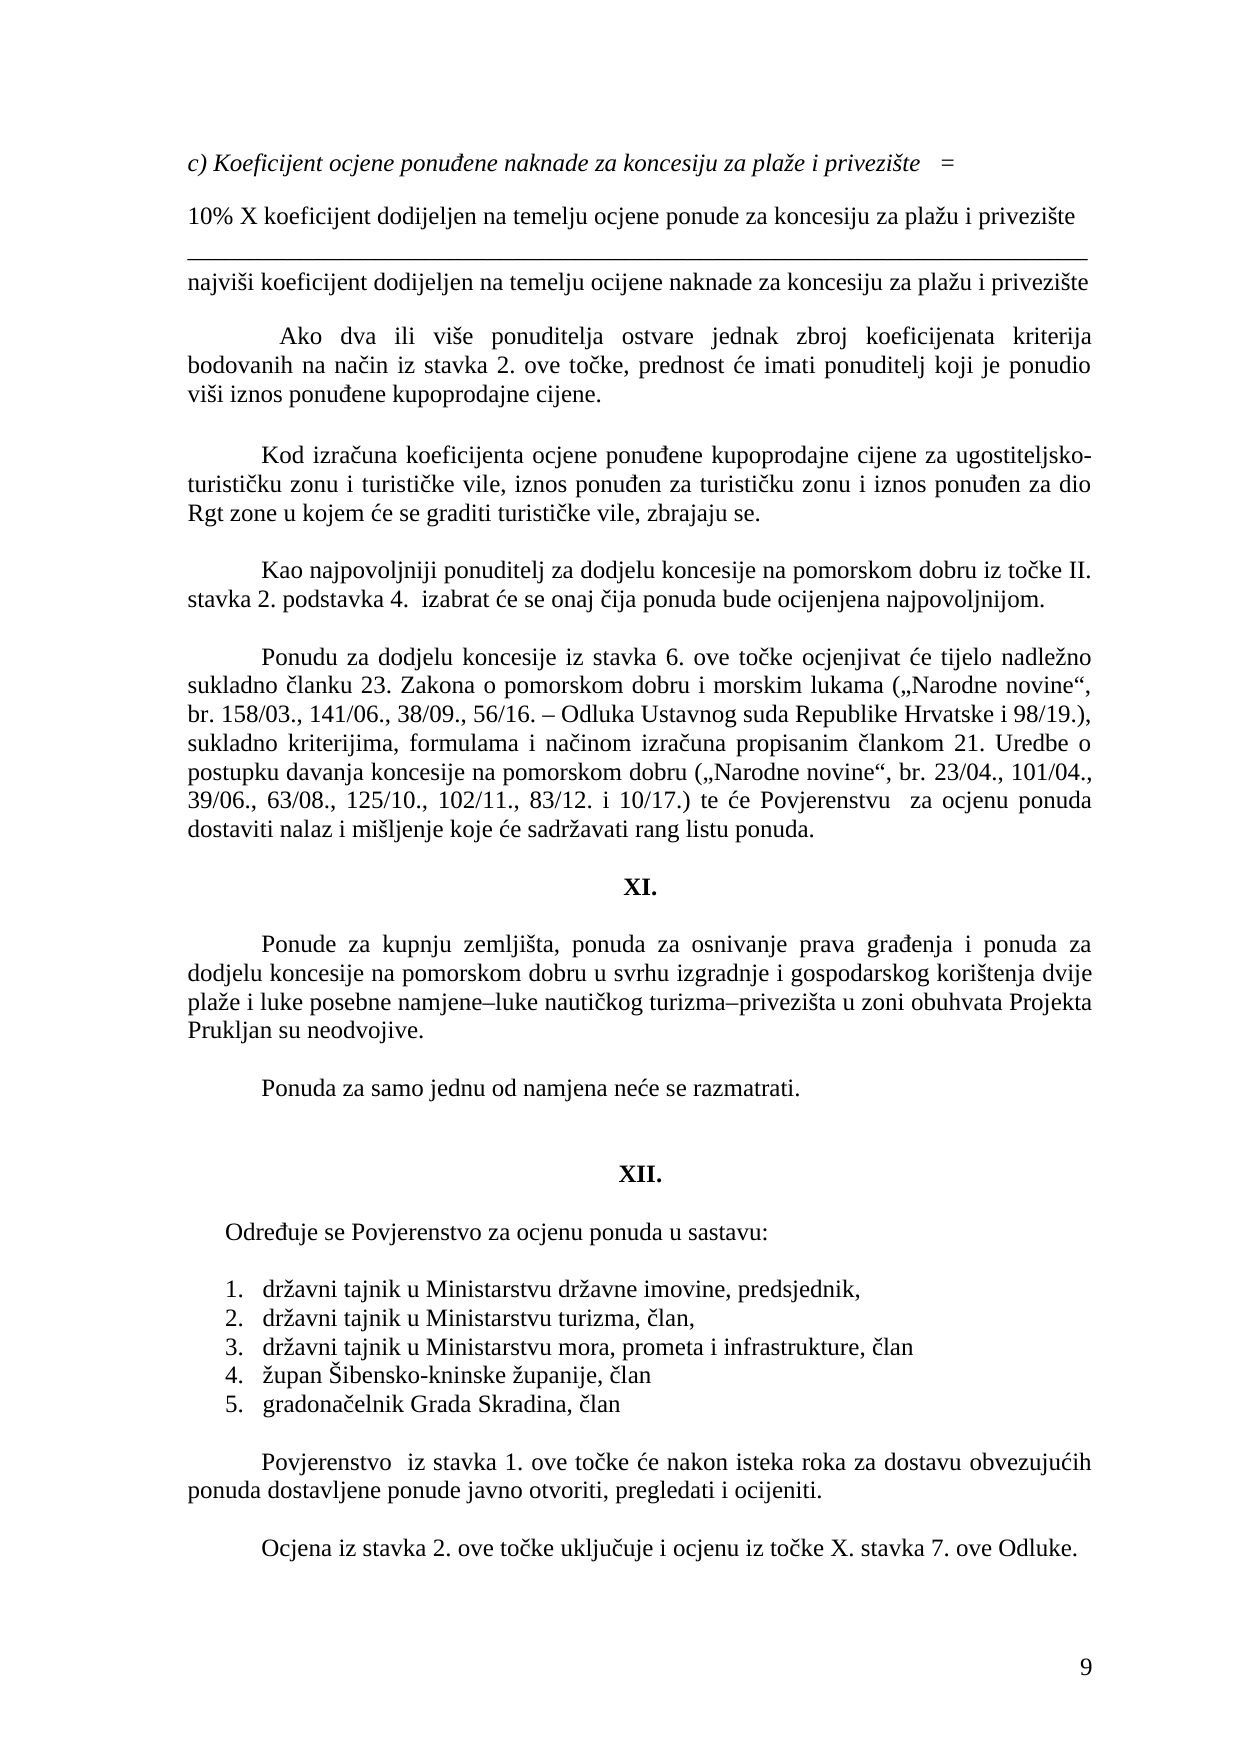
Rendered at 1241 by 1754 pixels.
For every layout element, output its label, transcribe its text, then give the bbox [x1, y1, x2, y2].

list državni tajnik u Ministarstvu mora, prometa i infrastrukture, član [225, 1332, 1093, 1361]
text Određuje se Povjerenstvo za ocjenu ponuda u sastavu: [187, 1217, 1093, 1246]
text Ponuda za samo jednu od namjena neće se razmatrati. [187, 1073, 1093, 1102]
text Ako dva ili više ponuditelja ostvare jednak zbroj koeficijenata kriterija bodovanih na način iz stavka 2. ove točke, prednost će imati ponuditelj koji je ponudio viši iznos ponuđene kupoprodajne cijene. [187, 321, 1093, 408]
text Povjerenstvo iz stavka 1. ove točke će nakon isteka roka za dostavu obvezujućih ponuda dostavljene ponude javno otvoriti, pregledati i ocijeniti. [187, 1447, 1093, 1504]
text c) Koeficijent ocjene ponuđene naknade za koncesiju za plaže i privezište = [187, 148, 1093, 176]
text Ocjena iz stavka 2. ove točke uključuje i ocjenu iz točke X. stavka 7. ove Odluke. [187, 1533, 1093, 1562]
list državni tajnik u Ministarstvu državne imovine, predsjednik, [225, 1274, 1093, 1303]
text Ponude za kupnju zemljišta, ponuda za osnivanje prava građenja i ponuda za dodjelu koncesije na pomorskom dobru u svrhu izgradnje i gospodarskog korištenja dvije plaže i luke posebne namjene–luke nautičkog turizma–privezišta u zoni obuhvata Projekta Prukljan su neodvojive. [187, 929, 1093, 1044]
list državni tajnik u Ministarstvu turizma, član, [225, 1303, 1093, 1332]
text XI. [187, 872, 1093, 901]
text 10% X koeficijent dodijeljen na temelju ocjene ponude za koncesiju za plažu i privezište ________________________________________________________________________ najviši koeficijent dodijeljen na temelju ocijene naknade za koncesiju za plažu i privezište [187, 201, 1093, 296]
list župan Šibensko-kninske županije, član [225, 1361, 1093, 1389]
text XII. [187, 1159, 1093, 1188]
text Kao najpovoljniji ponuditelj za dodjelu koncesije na pomorskom dobru iz točke II. stavka 2. podstavka 4. izabrat će se onaj čija ponuda bude ocijenjena najpovoljnijom. [187, 556, 1093, 613]
list gradonačelnik Grada Skradina, član [225, 1389, 1093, 1418]
text Ponudu za dodjelu koncesije iz stavka 6. ove točke ocjenjivat će tijelo nadležno sukladno članku 23. Zakona o pomorskom dobru i morskim lukama („Narodne novine“, br. 158/03., 141/06., 38/09., 56/16. – Odluka Ustavnog suda Republike Hrvatske i 98/19.), sukladno kriterijima, formulama i načinom izračuna propisanim člankom 21. Uredbe o postupku davanja koncesije na pomorskom dobru („Narodne novine“, br. 23/04., 101/04., 39/06., 63/08., 125/10., 102/11., 83/12. i 10/17.) te će Povjerenstvu za ocjenu ponuda dostaviti nalaz i mišljenje koje će sadržavati rang listu ponuda. [187, 642, 1093, 843]
text Kod izračuna koeficijenta ocjene ponuđene kupoprodajne cijene za ugostiteljsko-turističku zonu i turističke vile, iznos ponuđen za turističku zonu i iznos ponuđen za dio Rgt zone u kojem će se graditi turističke vile, zbrajaju se. [187, 441, 1093, 527]
